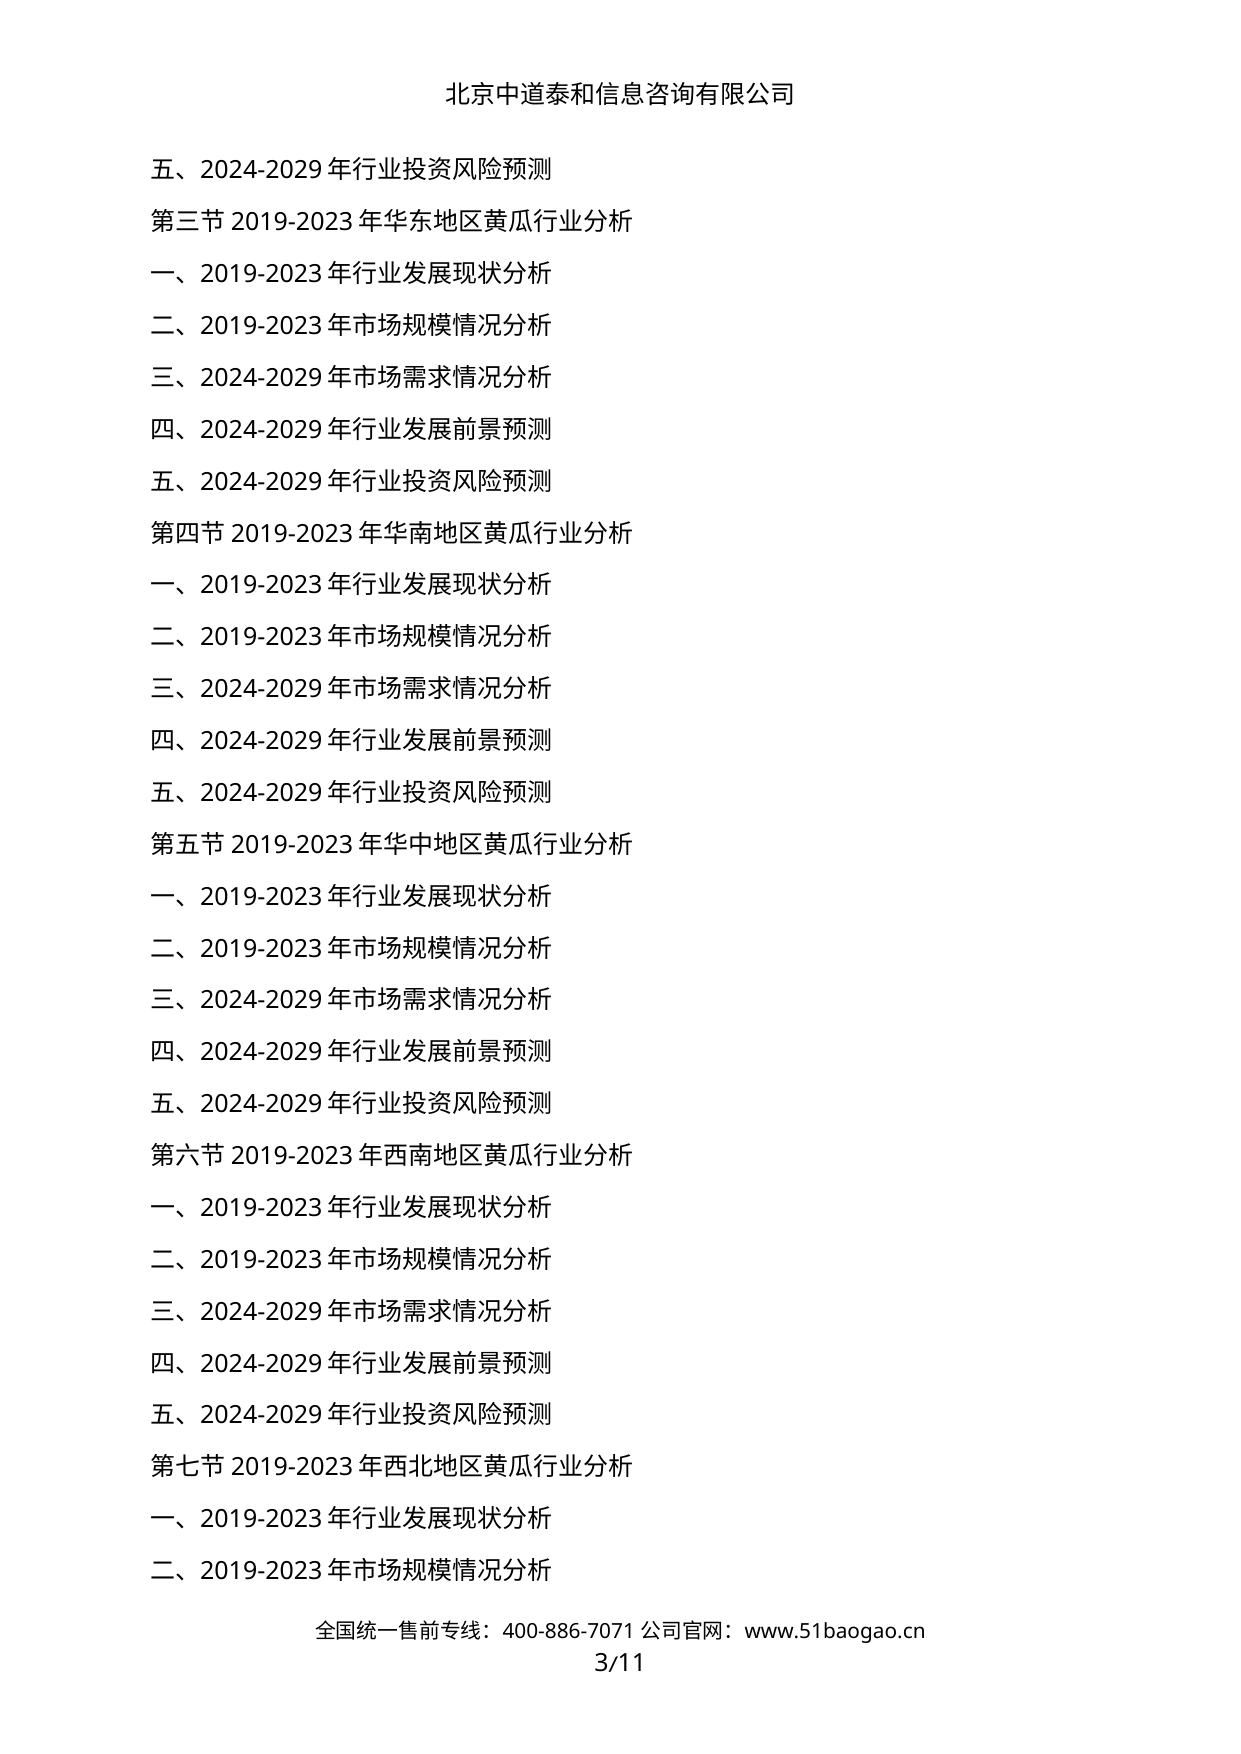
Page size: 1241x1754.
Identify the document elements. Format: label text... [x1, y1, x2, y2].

text 三、2024-2029年市场需求情况分析 [150, 1291, 1090, 1327]
text 第三节 2019-2023年华东地区黄瓜行业分析 [150, 202, 1090, 238]
text 第六节 2019-2023年西南地区黄瓜行业分析 [150, 1136, 1090, 1172]
text 第五节 2019-2023年华中地区黄瓜行业分析 [150, 824, 1090, 861]
text 第四节 2019-2023年华南地区黄瓜行业分析 [150, 513, 1090, 549]
text 一、2019-2023年行业发展现状分析 [150, 254, 1090, 290]
text 二、2019-2023年市场规模情况分析 [150, 306, 1090, 342]
text 三、2024-2029年市场需求情况分析 [150, 980, 1090, 1016]
text 二、2019-2023年市场规模情况分析 [150, 1551, 1090, 1587]
text 二、2019-2023年市场规模情况分析 [150, 617, 1090, 653]
text 三、2024-2029年市场需求情况分析 [150, 669, 1090, 705]
text 二、2019-2023年市场规模情况分析 [150, 1239, 1090, 1276]
text 第七节 2019-2023年西北地区黄瓜行业分析 [150, 1447, 1090, 1483]
text 五、2024-2029年行业投资风险预测 [150, 461, 1090, 497]
text 四、2024-2029年行业发展前景预测 [150, 1343, 1090, 1379]
text 四、2024-2029年行业发展前景预测 [150, 721, 1090, 757]
text 三、2024-2029年市场需求情况分析 [150, 357, 1090, 394]
text 一、2019-2023年行业发展现状分析 [150, 1499, 1090, 1535]
text 五、2024-2029年行业投资风险预测 [150, 1084, 1090, 1120]
text 四、2024-2029年行业发展前景预测 [150, 1032, 1090, 1068]
text 五、2024-2029年行业投资风险预测 [150, 150, 1090, 186]
text 四、2024-2029年行业发展前景预测 [150, 409, 1090, 446]
text 一、2019-2023年行业发展现状分析 [150, 565, 1090, 601]
text 一、2019-2023年行业发展现状分析 [150, 876, 1090, 912]
text 一、2019-2023年行业发展现状分析 [150, 1187, 1090, 1224]
text 五、2024-2029年行业投资风险预测 [150, 1395, 1090, 1431]
text 二、2019-2023年市场规模情况分析 [150, 928, 1090, 964]
text 五、2024-2029年行业投资风险预测 [150, 772, 1090, 809]
